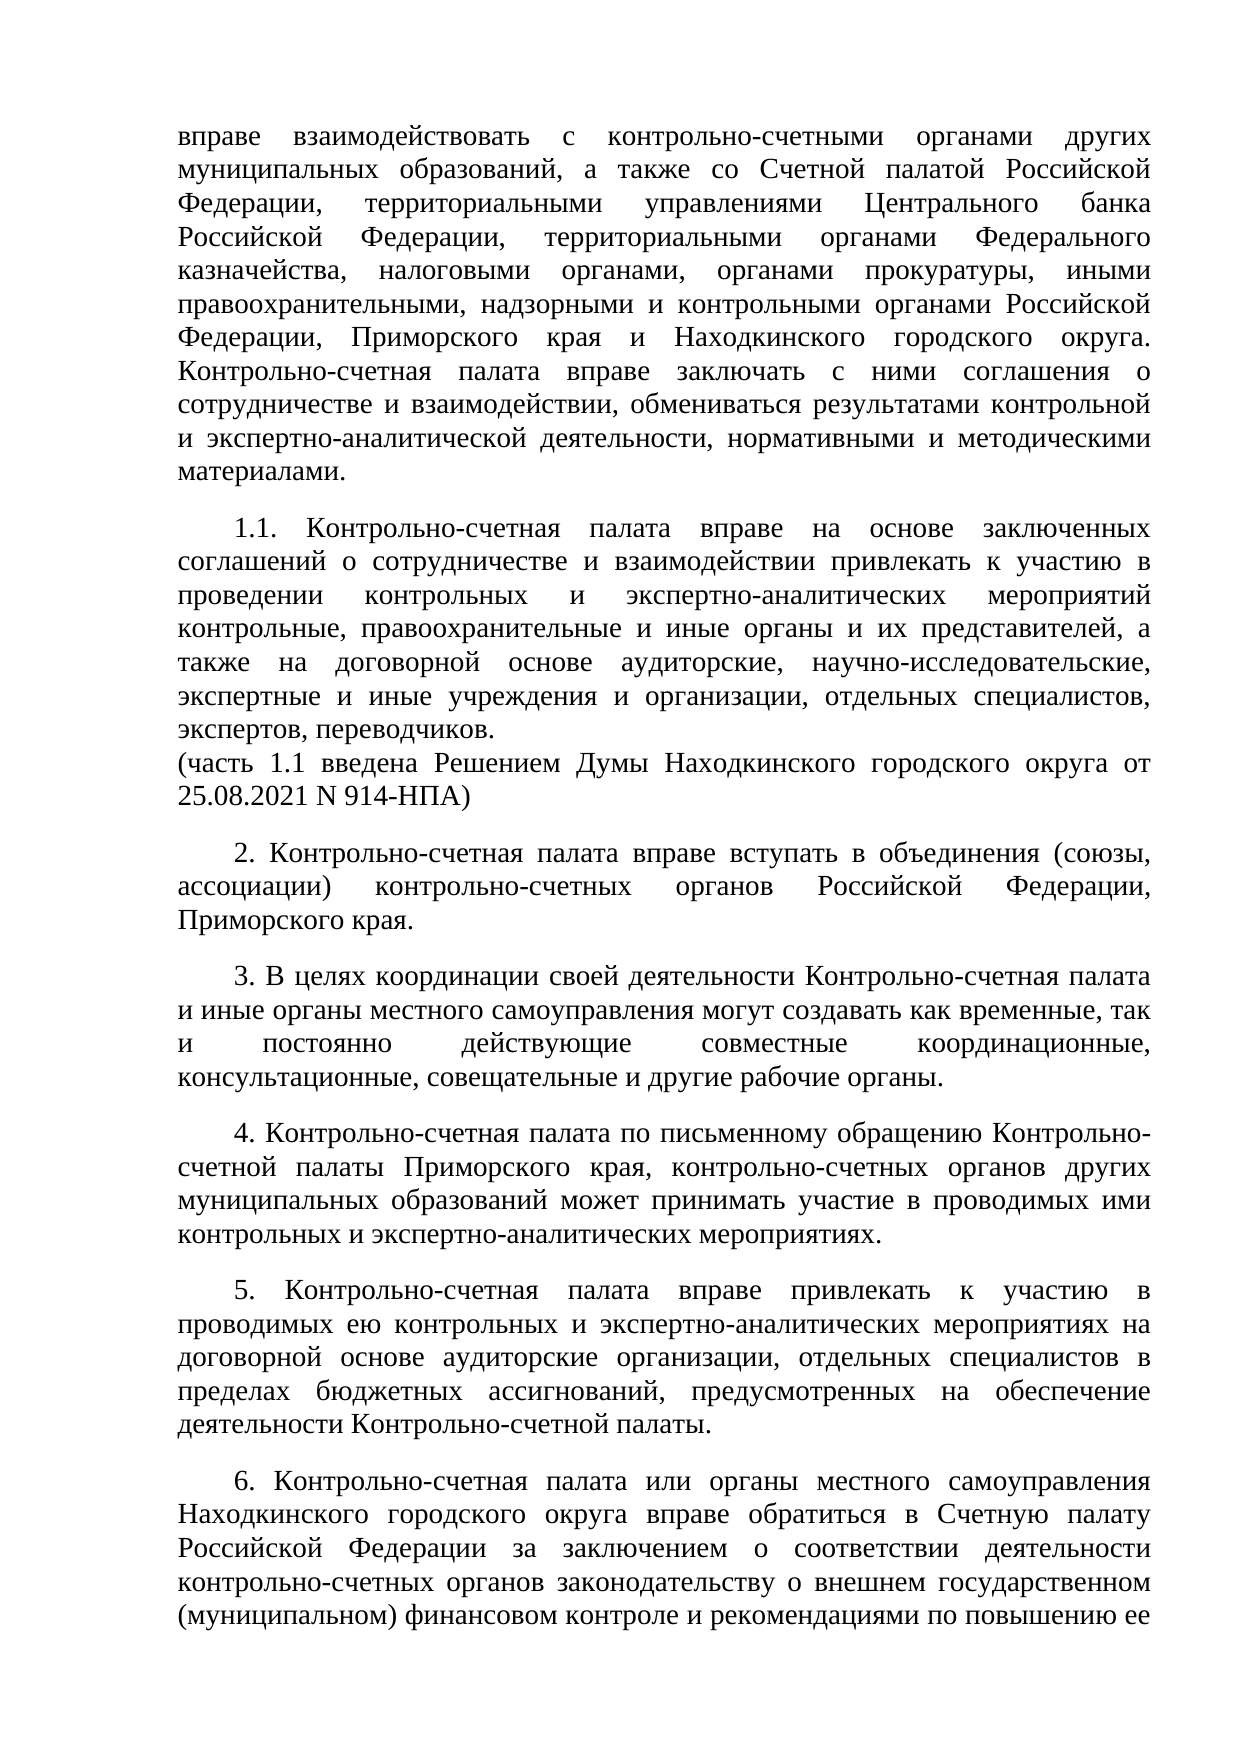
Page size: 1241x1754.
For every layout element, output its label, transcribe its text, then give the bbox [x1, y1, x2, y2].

text (часть 1.1 введена Решением Думы Находкинского городского округа от 25.08.2021 N 914-НПА) [177, 745, 1152, 812]
text 5. Контрольно-счетная палата вправе привлекать к участию в проводимых ею контрольных и экспертно-аналитических мероприятиях на договорной основе аудиторские организации, отдельных специалистов в пределах бюджетных ассигнований, предусмотренных на обеспечение деятельности Контрольно-счетной палаты. [177, 1272, 1152, 1440]
text 2. Контрольно-счетная палата вправе вступать в объединения (союзы, ассоциации) контрольно-счетных органов Российской Федерации, Приморского края. [177, 835, 1152, 935]
text 1.1. Контрольно-счетная палата вправе на основе заключенных соглашений о сотрудничестве и взаимодействии привлекать к участию в проведении контрольных и экспертно-аналитических мероприятий контрольные, правоохранительные и иные органы и их представителей, а также на договорной основе аудиторские, научно-исследовательские, экспертные и иные учреждения и организации, отдельных специалистов, экспертов, переводчиков. [177, 510, 1152, 745]
text 3. В целях координации своей деятельности Контрольно-счетная палата и иные органы местного самоуправления могут создавать как временные, так и постоянно действующие совместные координационные, консультационные, совещательные и другие рабочие органы. [177, 958, 1152, 1092]
text 4. Контрольно-счетная палата по письменному обращению Контрольно-счетной палаты Приморского края, контрольно-счетных органов других муниципальных образований может принимать участие в проводимых ими контрольных и экспертно-аналитических мероприятиях. [177, 1115, 1152, 1249]
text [177, 1463, 1152, 1631]
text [177, 118, 1152, 487]
